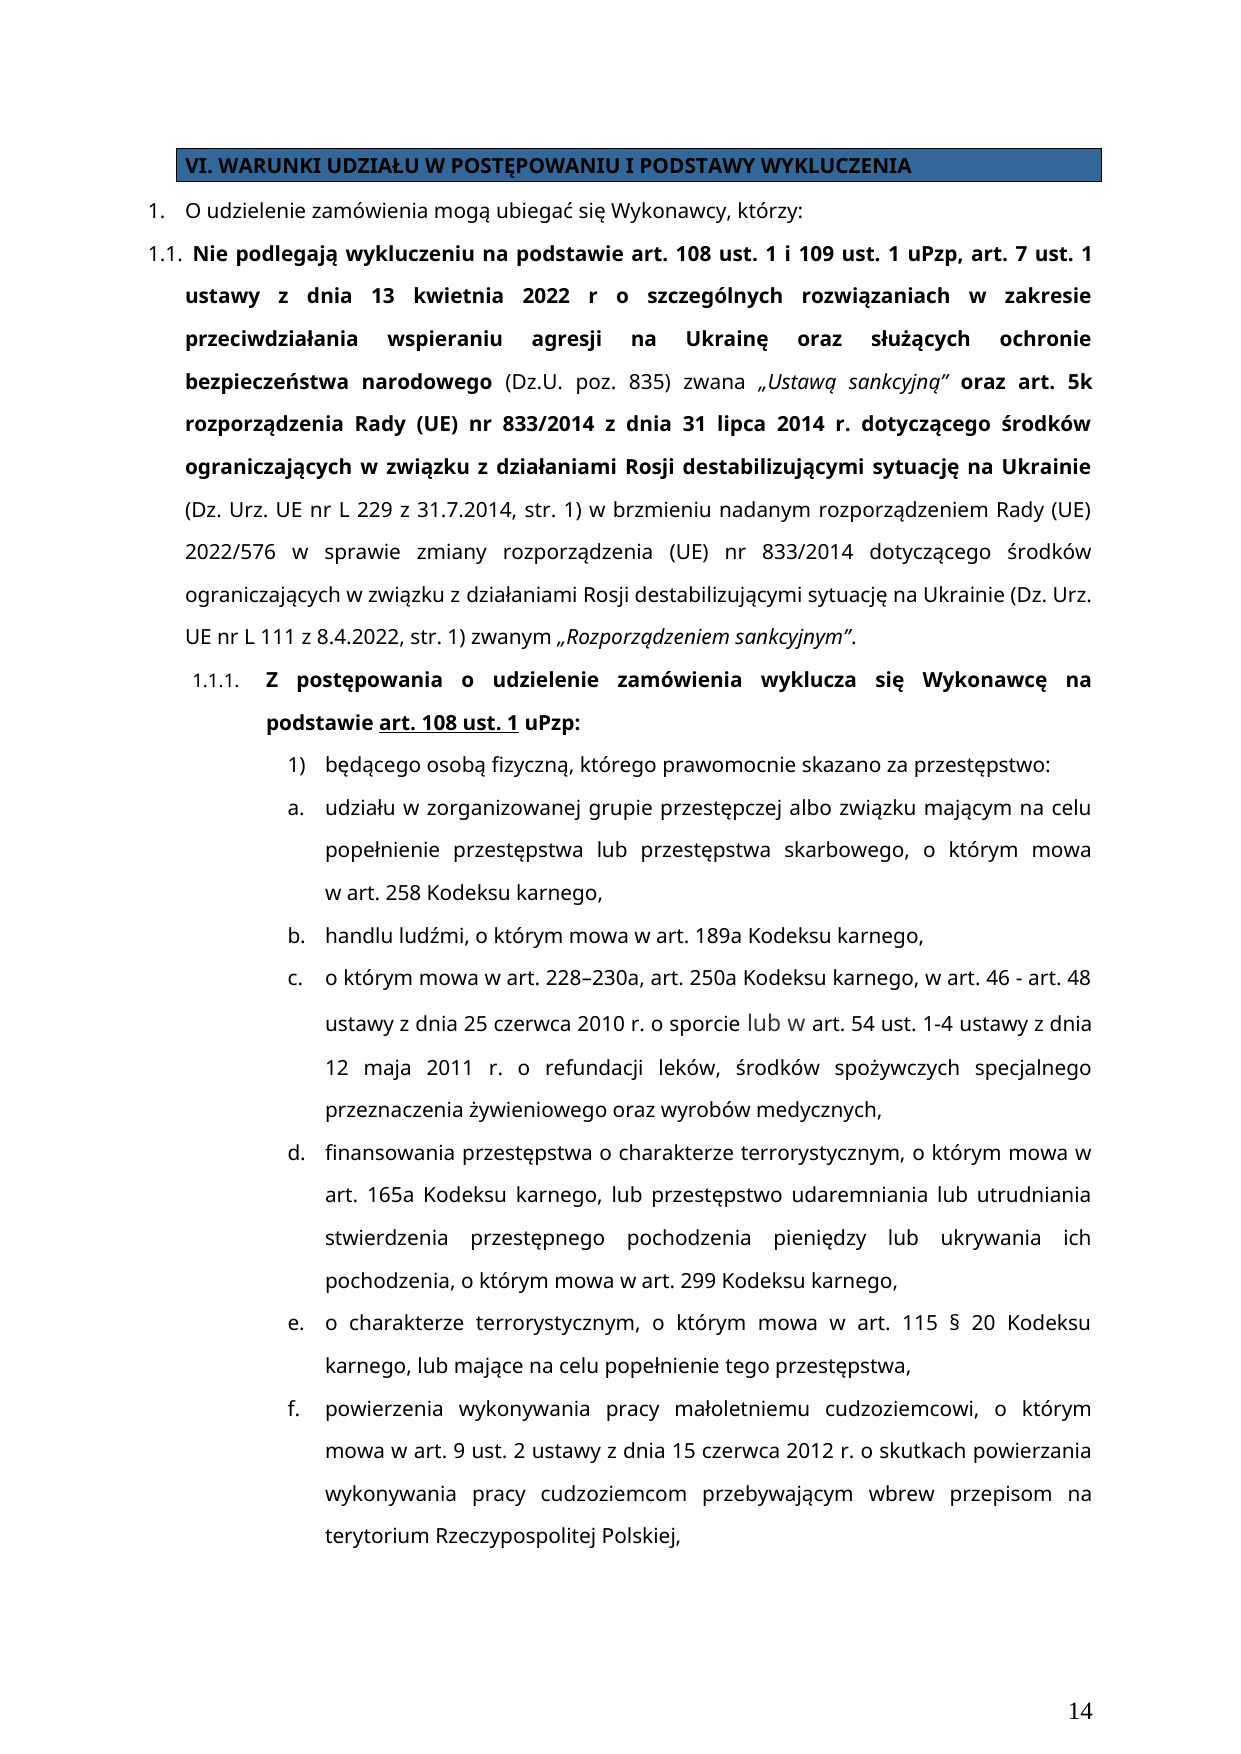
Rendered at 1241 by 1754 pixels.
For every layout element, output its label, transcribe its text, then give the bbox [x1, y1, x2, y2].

list będącego osobą fizyczną, którego prawomocnie skazano za przestępstwo: [287, 750, 1093, 779]
subtitle VI. WARUNKI UDZIAŁU W POSTĘPOWANIU I PODSTAWY WYKLUCZENIA [177, 149, 1101, 181]
list o charakterze terrorystycznym, o którym mowa w art. 115 § 20 Kodeksu karnego, lub mające na celu popełnienie tego przestępstwa, [287, 1308, 1093, 1379]
list o którym mowa w art. 228–230a, art. 250a Kodeksu karnego, w art. 46 - art. 48 ustawy z dnia 25 czerwca 2010 r. o sporcie lub w art. 54 ust. 1-4 ustawy z dnia 12 maja 2011 r. o refundacji leków, środków spożywczych specjalnego przeznaczenia żywieniowego oraz wyrobów medycznych, [287, 963, 1093, 1124]
list handlu ludźmi, o którym mowa w art. 189a Kodeksu karnego, [287, 921, 1093, 949]
list Z postępowania o udzielenie zamówienia wyklucza się Wykonawcę na podstawie art. 108 ust. 1 uPzp: [192, 665, 1093, 736]
list Nie podlegają wykluczeniu na podstawie art. 108 ust. 1 i 109 ust. 1 uPzp, art. 7 ust. 1 ustawy z dnia 13 kwietnia 2022 r o szczególnych rozwiązaniach w zakresie przeciwdziałania wspieraniu agresji na Ukrainę oraz służących ochronie bezpieczeństwa narodowego (Dz.U. poz. 835) zwana „Ustawą sankcyjną” oraz art. 5k rozporządzenia Rady (UE) nr 833/2014 z dnia 31 lipca 2014 r. dotyczącego środków ograniczających w związku z działaniami Rosji destabilizującymi sytuację na Ukrainie (Dz. Urz. UE nr L 229 z 31.7.2014, str. 1) w brzmieniu nadanym rozporządzeniem Rady (UE) 2022/576 w sprawie zmiany rozporządzenia (UE) nr 833/2014 dotyczącego środków ograniczających w związku z działaniami Rosji destabilizującymi sytuację na Ukrainie (Dz. Urz. UE nr L 111 z 8.4.2022, str. 1) zwanym „Rozporządzeniem sankcyjnym”. [148, 239, 1093, 651]
list powierzenia wykonywania pracy małoletniemu cudzoziemcowi, o którym mowa w art. 9 ust. 2 ustawy z dnia 15 czerwca 2012 r. o skutkach powierzania wykonywania pracy cudzoziemcom przebywającym wbrew przepisom na terytorium Rzeczypospolitej Polskiej, [287, 1394, 1093, 1550]
list finansowania przestępstwa o charakterze terrorystycznym, o którym mowa w art. 165a Kodeksu karnego, lub przestępstwo udaremniania lub utrudniania stwierdzenia przestępnego pochodzenia pieniędzy lub ukrywania ich pochodzenia, o którym mowa w art. 299 Kodeksu karnego, [287, 1138, 1093, 1294]
list O udzielenie zamówienia mogą ubiegać się Wykonawcy, którzy: [148, 196, 1093, 225]
list udziału w zorganizowanej grupie przestępczej albo związku mającym na celu popełnienie przestępstwa lub przestępstwa skarbowego, o którym mowa w art. 258 Kodeksu karnego, [287, 793, 1093, 907]
